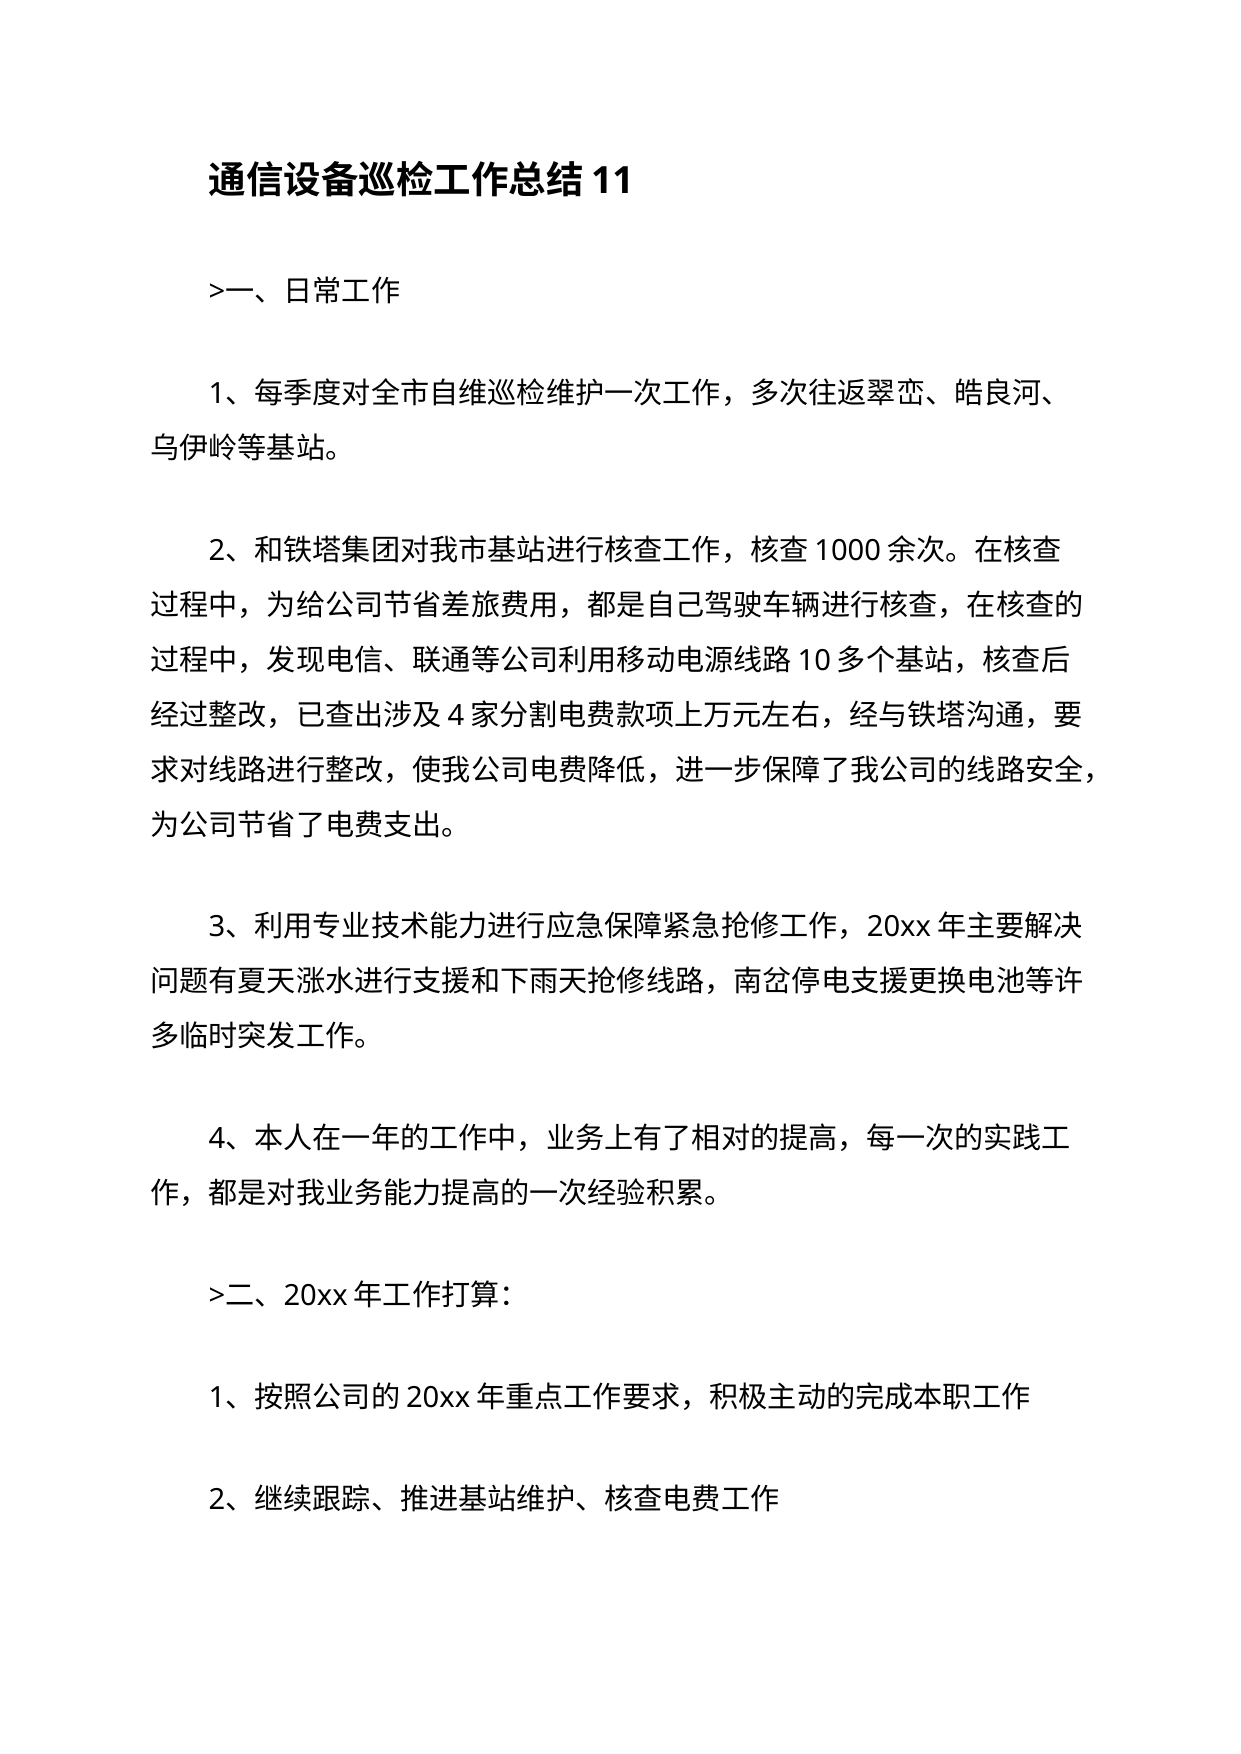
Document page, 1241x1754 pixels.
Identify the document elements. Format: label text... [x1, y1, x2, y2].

text 3、利用专业技术能力进行应急保障紧急抢修工作，20xx年主要解决问题有夏天涨水进行支援和下雨天抢修线路，南岔停电支援更换电池等许多临时突发工作。 [150, 903, 1090, 1055]
text 1、按照公司的20xx年重点工作要求，积极主动的完成本职工作 [150, 1373, 1090, 1416]
text >一、日常工作 [150, 268, 1090, 310]
text 通信设备巡检工作总结11 [150, 150, 1090, 204]
text 2、和铁塔集团对我市基站进行核查工作，核查1000余次。在核查过程中，为给公司节省差旅费用，都是自己驾驶车辆进行核查，在核查的过程中，发现电信、联通等公司利用移动电源线路10多个基站，核查后经过整改，已查出涉及4家分割电费款项上万元左右，经与铁塔沟通，要求对线路进行整改，使我公司电费降低，进一步保障了我公司的线路安全，为公司节省了电费支出。 [150, 526, 1090, 843]
text 2、继续跟踪、推进基站维护、核查电费工作 [150, 1475, 1090, 1518]
text >二、20xx年工作打算： [150, 1271, 1090, 1314]
text 4、本人在一年的工作中，业务上有了相对的提高，每一次的实践工作，都是对我业务能力提高的一次经验积累。 [150, 1114, 1090, 1212]
text 1、每季度对全市自维巡检维护一次工作，多次往返翠峦、皓良河、乌伊岭等基站。 [150, 369, 1090, 467]
